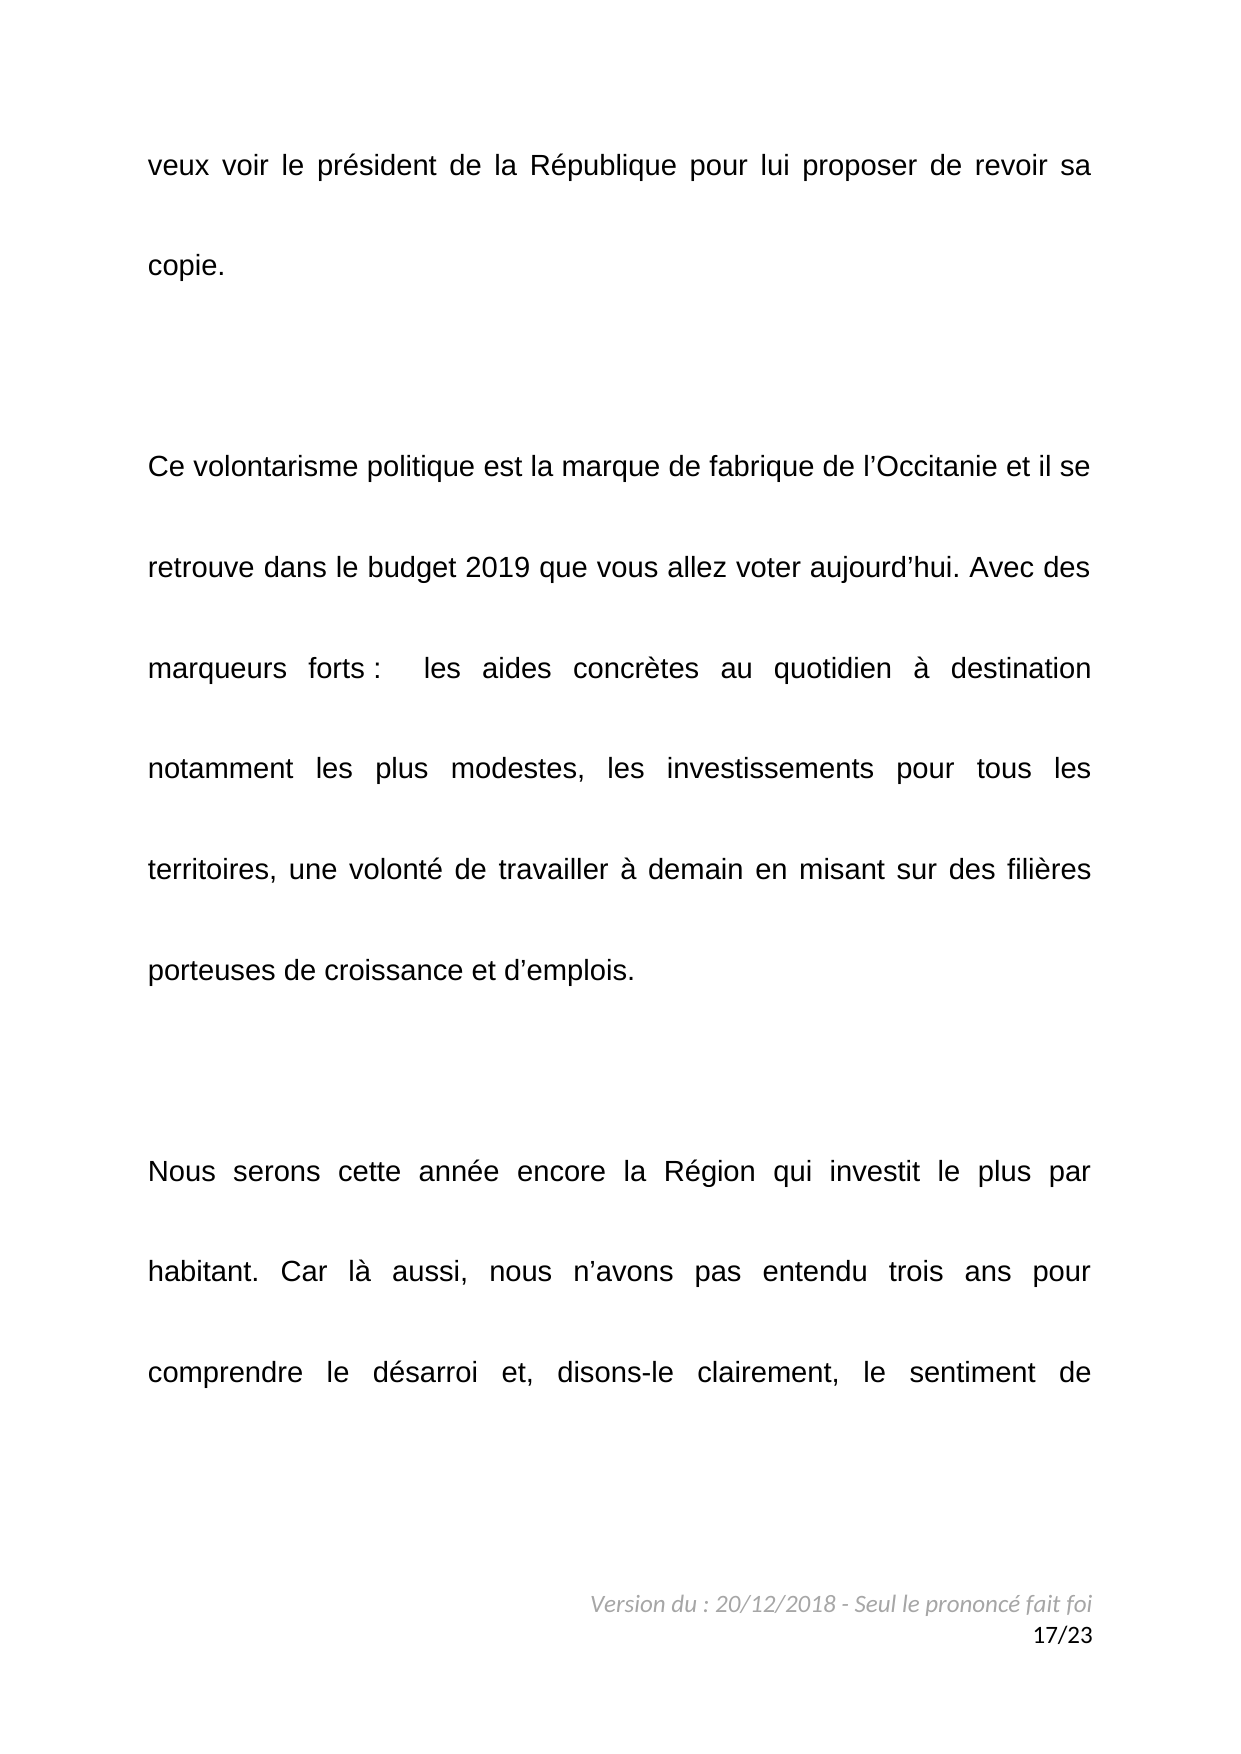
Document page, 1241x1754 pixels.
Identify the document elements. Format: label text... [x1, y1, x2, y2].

text Ce volontarisme politique est la marque de fabrique de l’Occitanie et il se retrouve dans le budget 2019 que vous allez voter aujourd’hui. Avec des marqueurs forts : les aides concrètes au quotidien à destination notamment les plus modestes, les investissements pour tous les territoires, une volonté de travailler à demain en misant sur des filières porteuses de croissance et d’emplois. [148, 449, 1093, 986]
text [148, 1154, 1093, 1389]
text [148, 148, 1093, 282]
